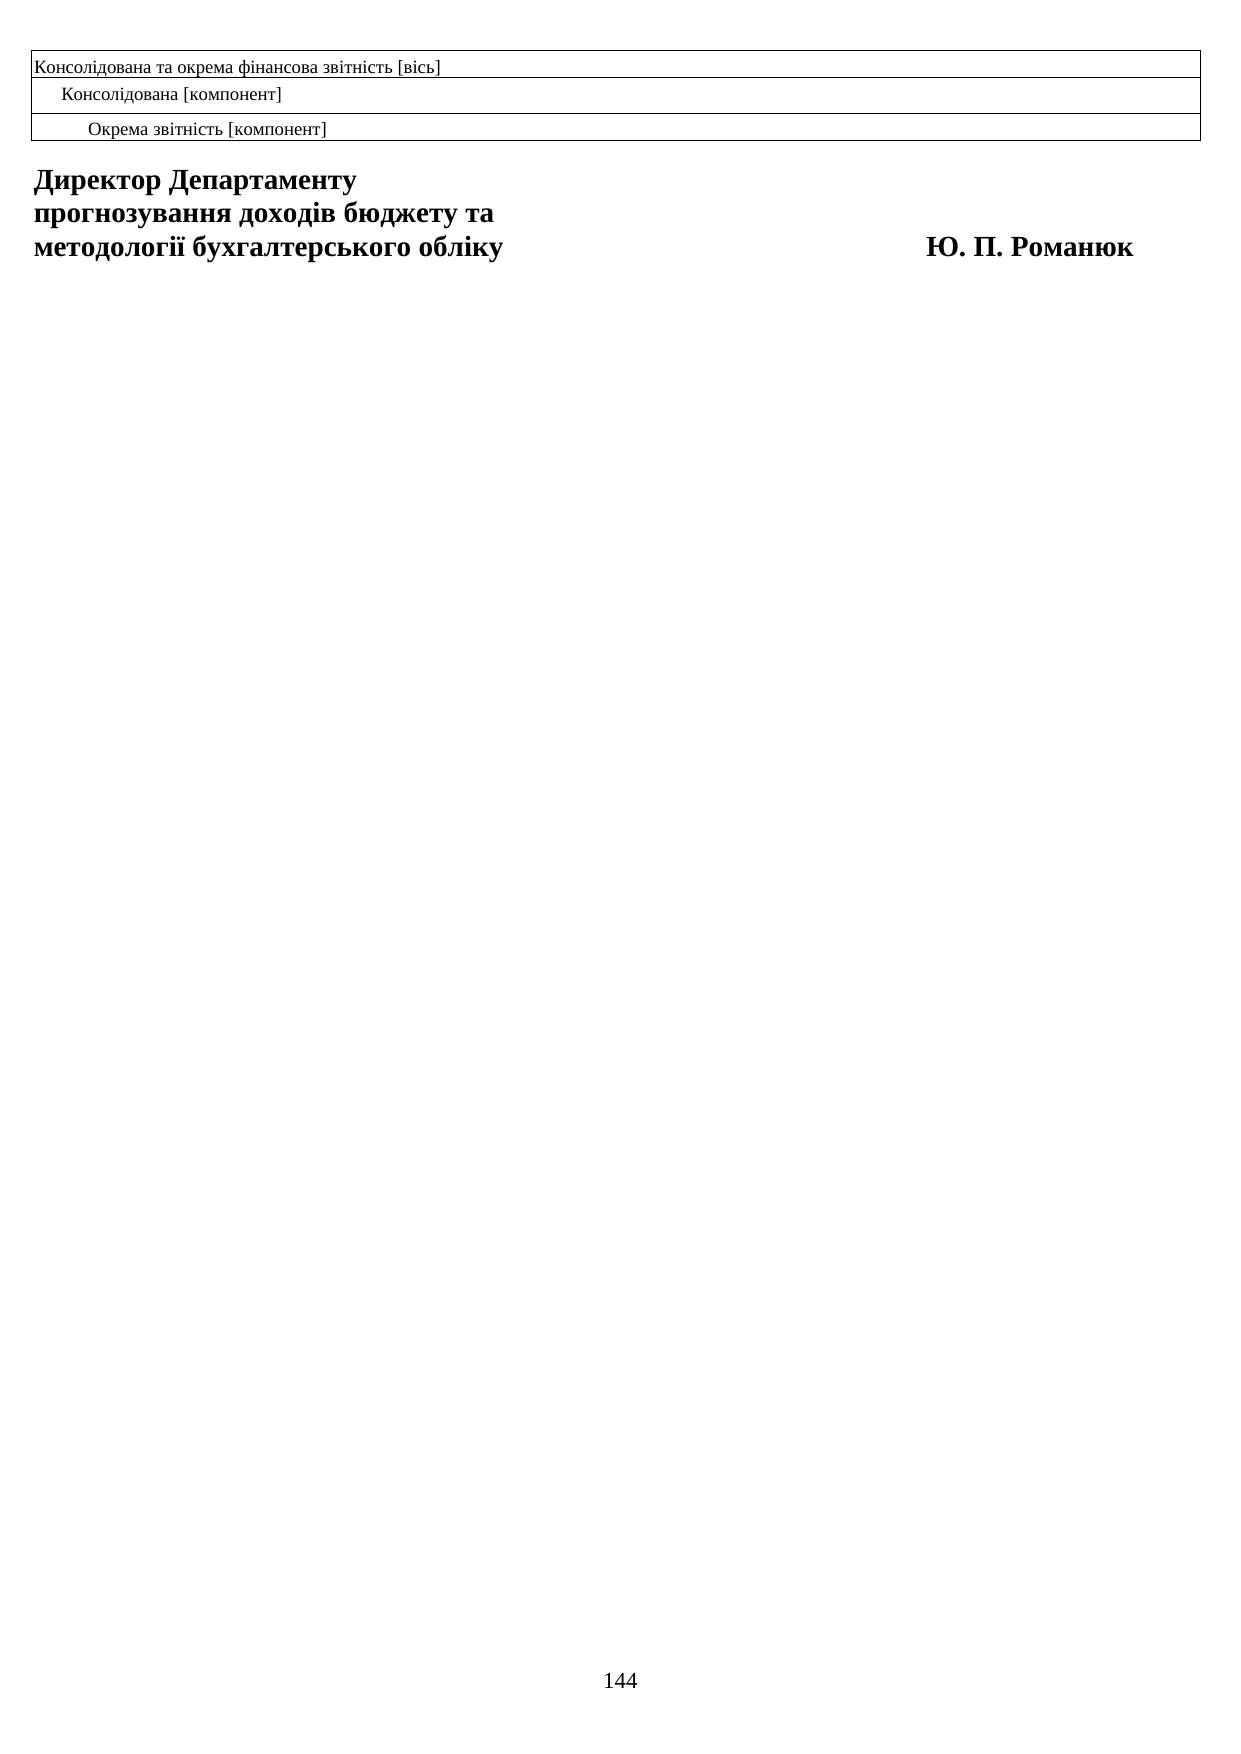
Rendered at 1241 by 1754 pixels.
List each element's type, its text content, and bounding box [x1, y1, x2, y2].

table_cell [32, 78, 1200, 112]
text Директор Департаменту [33, 162, 1221, 196]
text методології бухгалтерського обліку Ю. П. Романюк [33, 229, 1221, 263]
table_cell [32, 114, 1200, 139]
text прогнозування доходів бюджету та [33, 196, 1221, 229]
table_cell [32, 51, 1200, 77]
